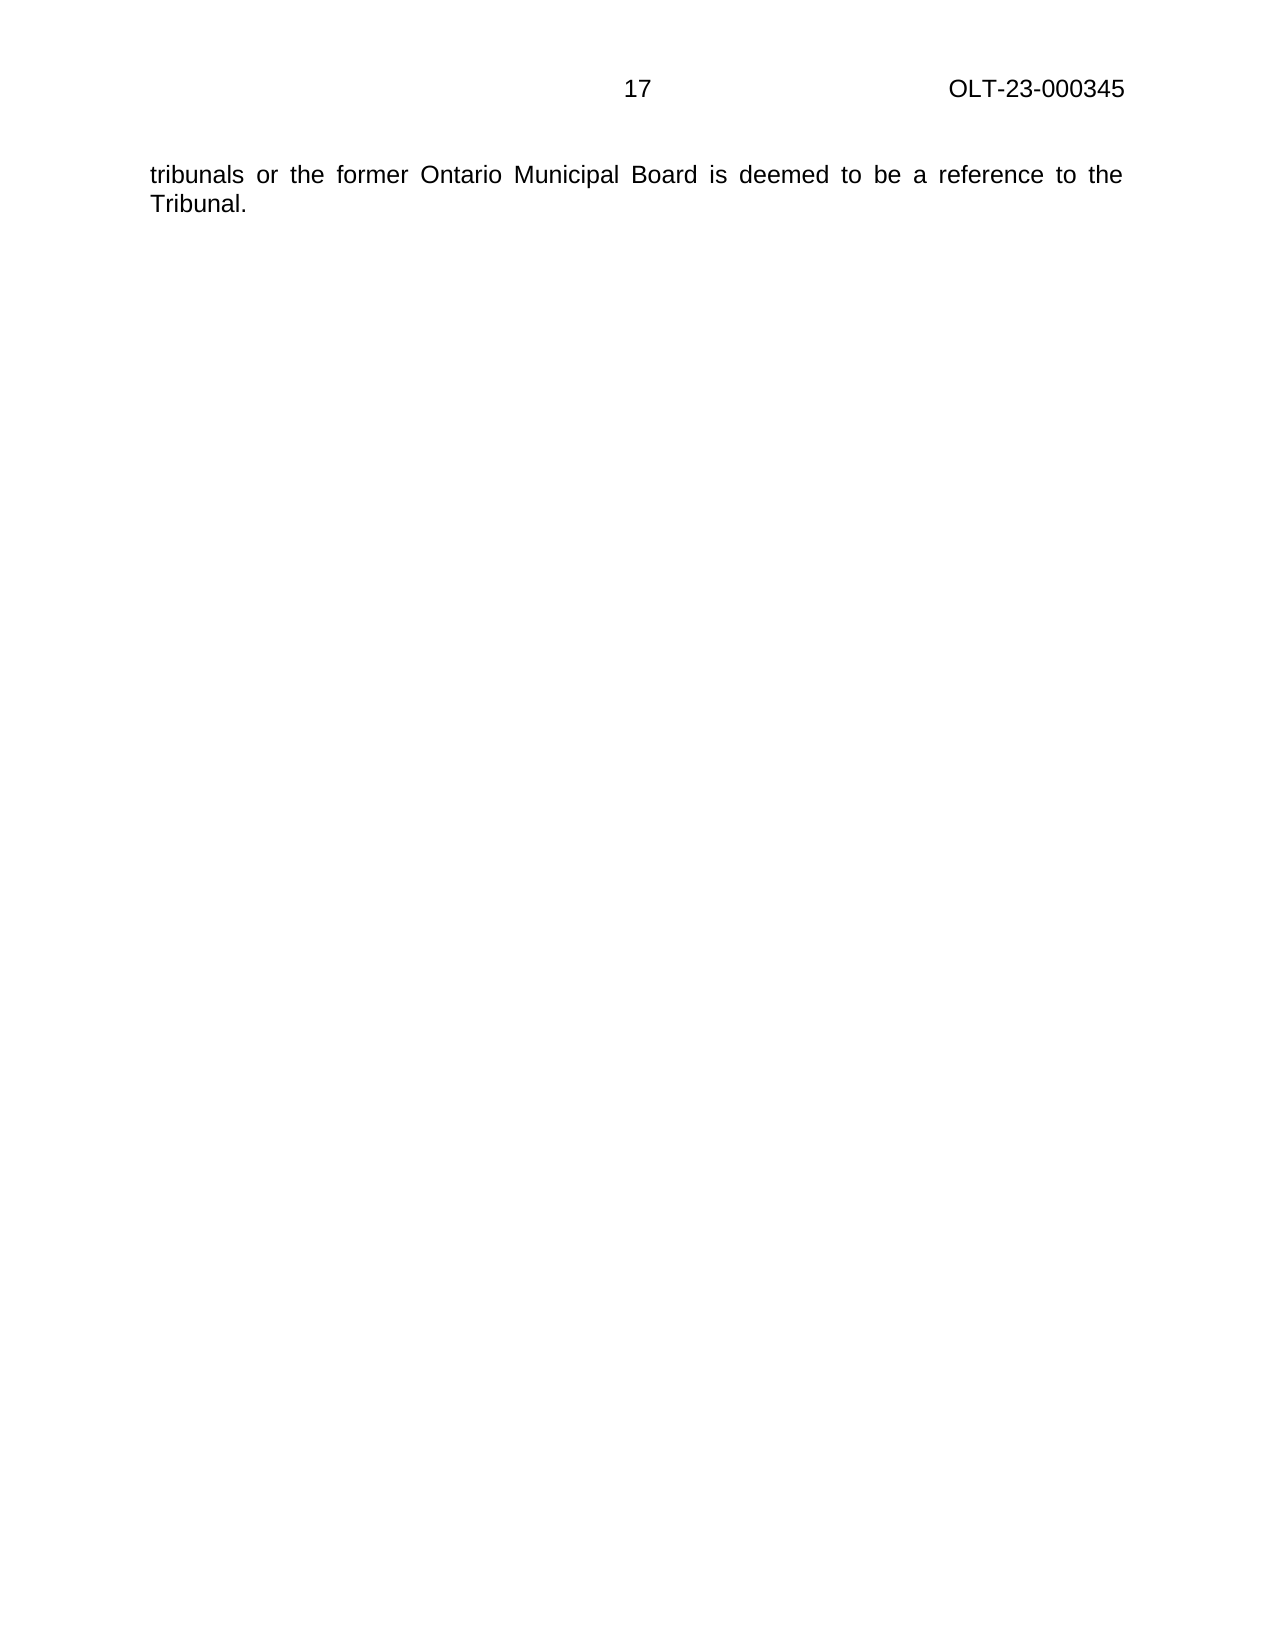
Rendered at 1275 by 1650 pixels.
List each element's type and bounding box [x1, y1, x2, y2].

text [150, 160, 1125, 217]
